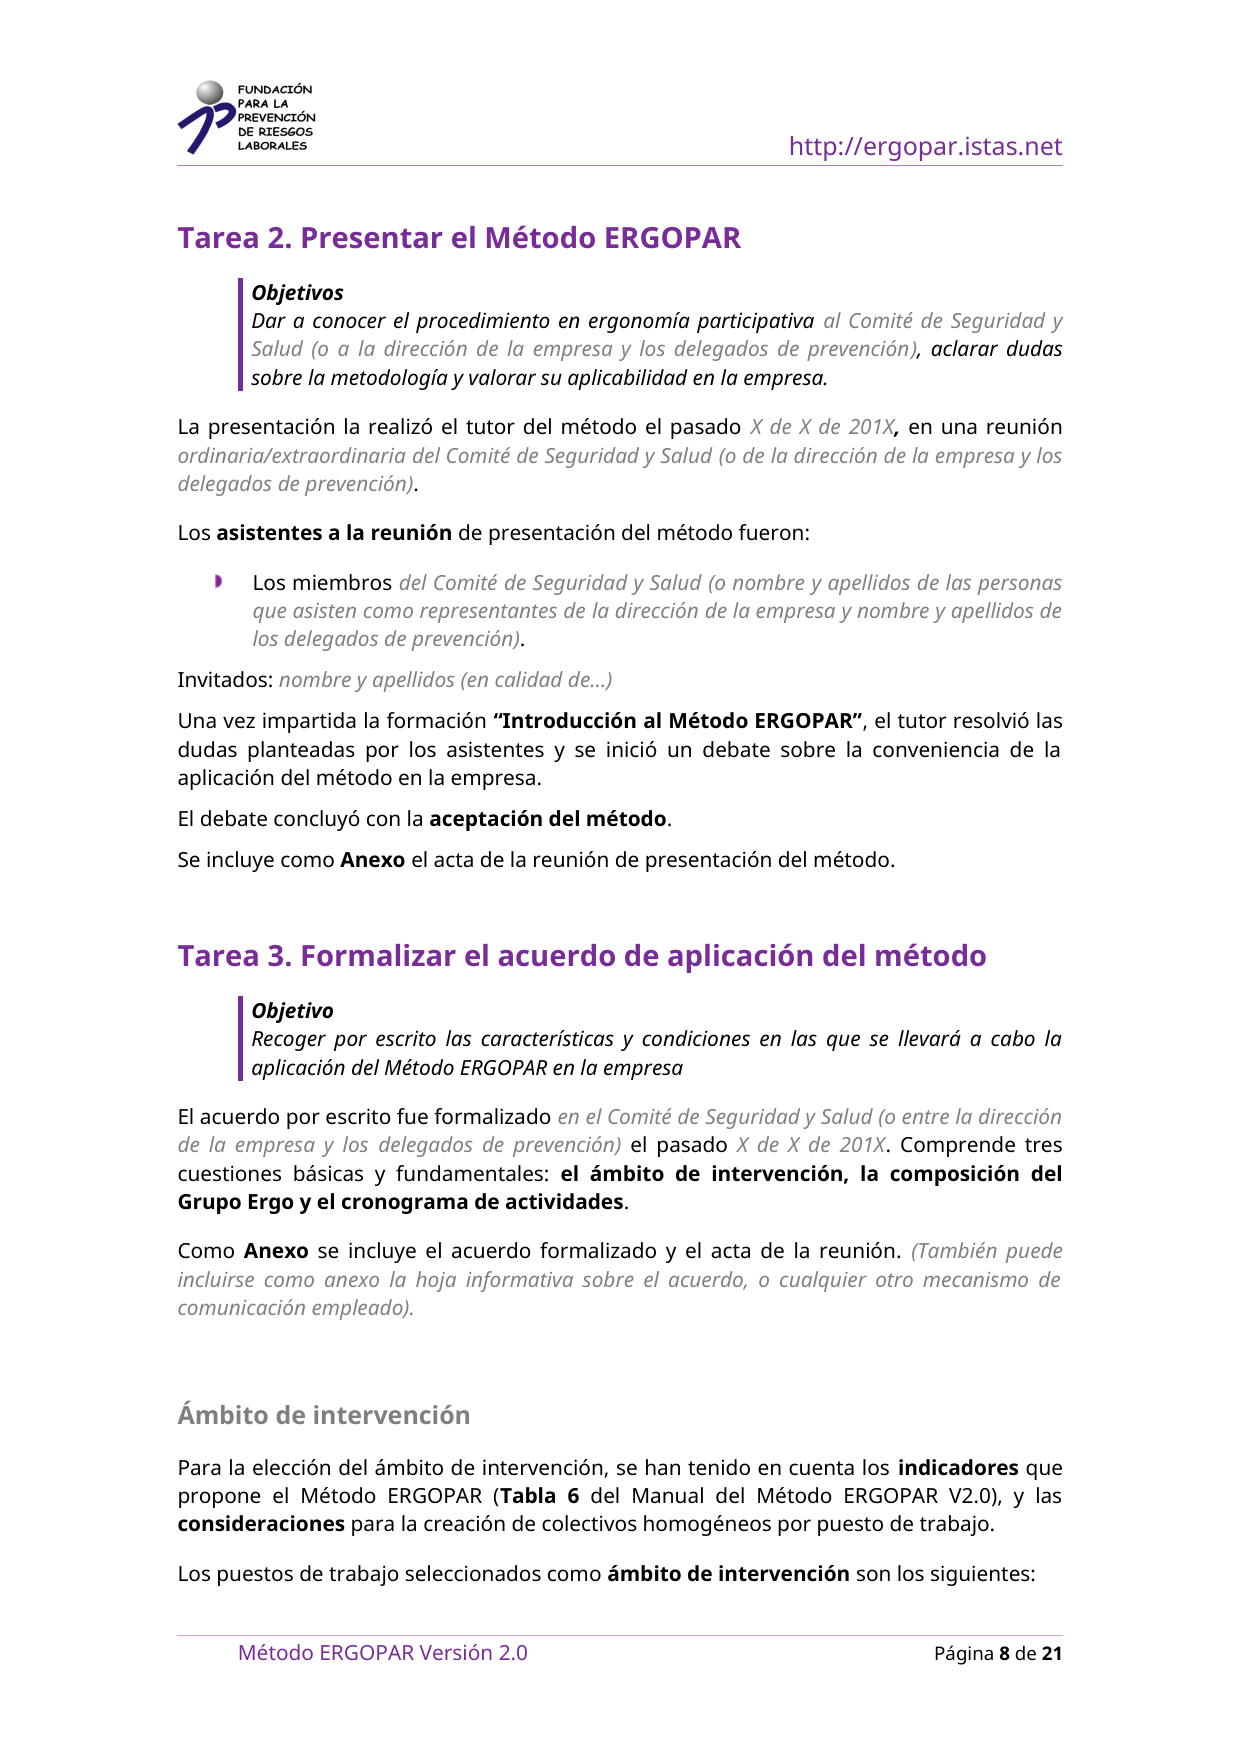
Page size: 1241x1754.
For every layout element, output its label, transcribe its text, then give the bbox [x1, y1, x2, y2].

list Los miembros del Comité de Seguridad y Salud (o nombre y apellidos de las personas que asisten como representantes de la dirección de la empresa y nombre y apellidos de los delegados de prevención). [215, 568, 1063, 653]
picture [177, 80, 317, 156]
subtitle Tarea 2. Presentar el Método ERGOPAR [177, 217, 1063, 257]
text Objetivo [243, 996, 1063, 1024]
subtitle Tarea 3. Formalizar el acuerdo de aplicación del método [177, 935, 1063, 975]
text Una vez impartida la formación “Introducción al Método ERGOPAR”, el tutor resolvió las dudas planteadas por los asistentes y se inició un debate sobre la conveniencia de la aplicación del método en la empresa. [177, 706, 1063, 792]
text El debate concluyó con la aceptación del método. [177, 804, 1063, 833]
text Invitados: nombre y apellidos (en calidad de…) [177, 666, 1063, 694]
text Para la elección del ámbito de intervención, se han tenido en cuenta los indicadores que propone el Método ERGOPAR (Tabla 6 del Manual del Método ERGOPAR V2.0), y las consideraciones para la creación de colectivos homogéneos por puesto de trabajo. [177, 1453, 1063, 1538]
picture [215, 573, 224, 590]
text El acuerdo por escrito fue formalizado en el Comité de Seguridad y Salud (o entre la dirección de la empresa y los delegados de prevención) el pasado X de X de 201X. Comprende tres cuestiones básicas y fundamentales: el ámbito de intervención, la composición del Grupo Ergo y el cronograma de actividades. [177, 1102, 1063, 1216]
text La presentación la realizó el tutor del método el pasado X de X de 201X, en una reunión ordinaria/extraordinaria del Comité de Seguridad y Salud (o de la dirección de la empresa y los delegados de prevención). [177, 412, 1063, 498]
text Objetivos [243, 278, 1063, 306]
text Recoger por escrito las características y condiciones en las que se llevará a cabo la aplicación del Método ERGOPAR en la empresa [243, 1024, 1063, 1081]
text Los asistentes a la reunión de presentación del método fueron: [177, 518, 1063, 547]
text Se incluye como Anexo el acta de la reunión de presentación del método. [177, 845, 1063, 874]
text Dar a conocer el procedimiento en ergonomía participativa al Comité de Seguridad y Salud (o a la dirección de la empresa y los delegados de prevención), aclarar dudas sobre la metodología y valorar su aplicabilidad en la empresa. [243, 306, 1063, 391]
subtitle Ámbito de intervención [177, 1398, 1063, 1432]
text Como Anexo se incluye el acuerdo formalizado y el acta de la reunión. (También puede incluirse como anexo la hoja informativa sobre el acuerdo, o cualquier otro mecanismo de comunicación empleado). [177, 1237, 1063, 1322]
text Los puestos de trabajo seleccionados como ámbito de intervención son los siguientes: [177, 1559, 1063, 1587]
